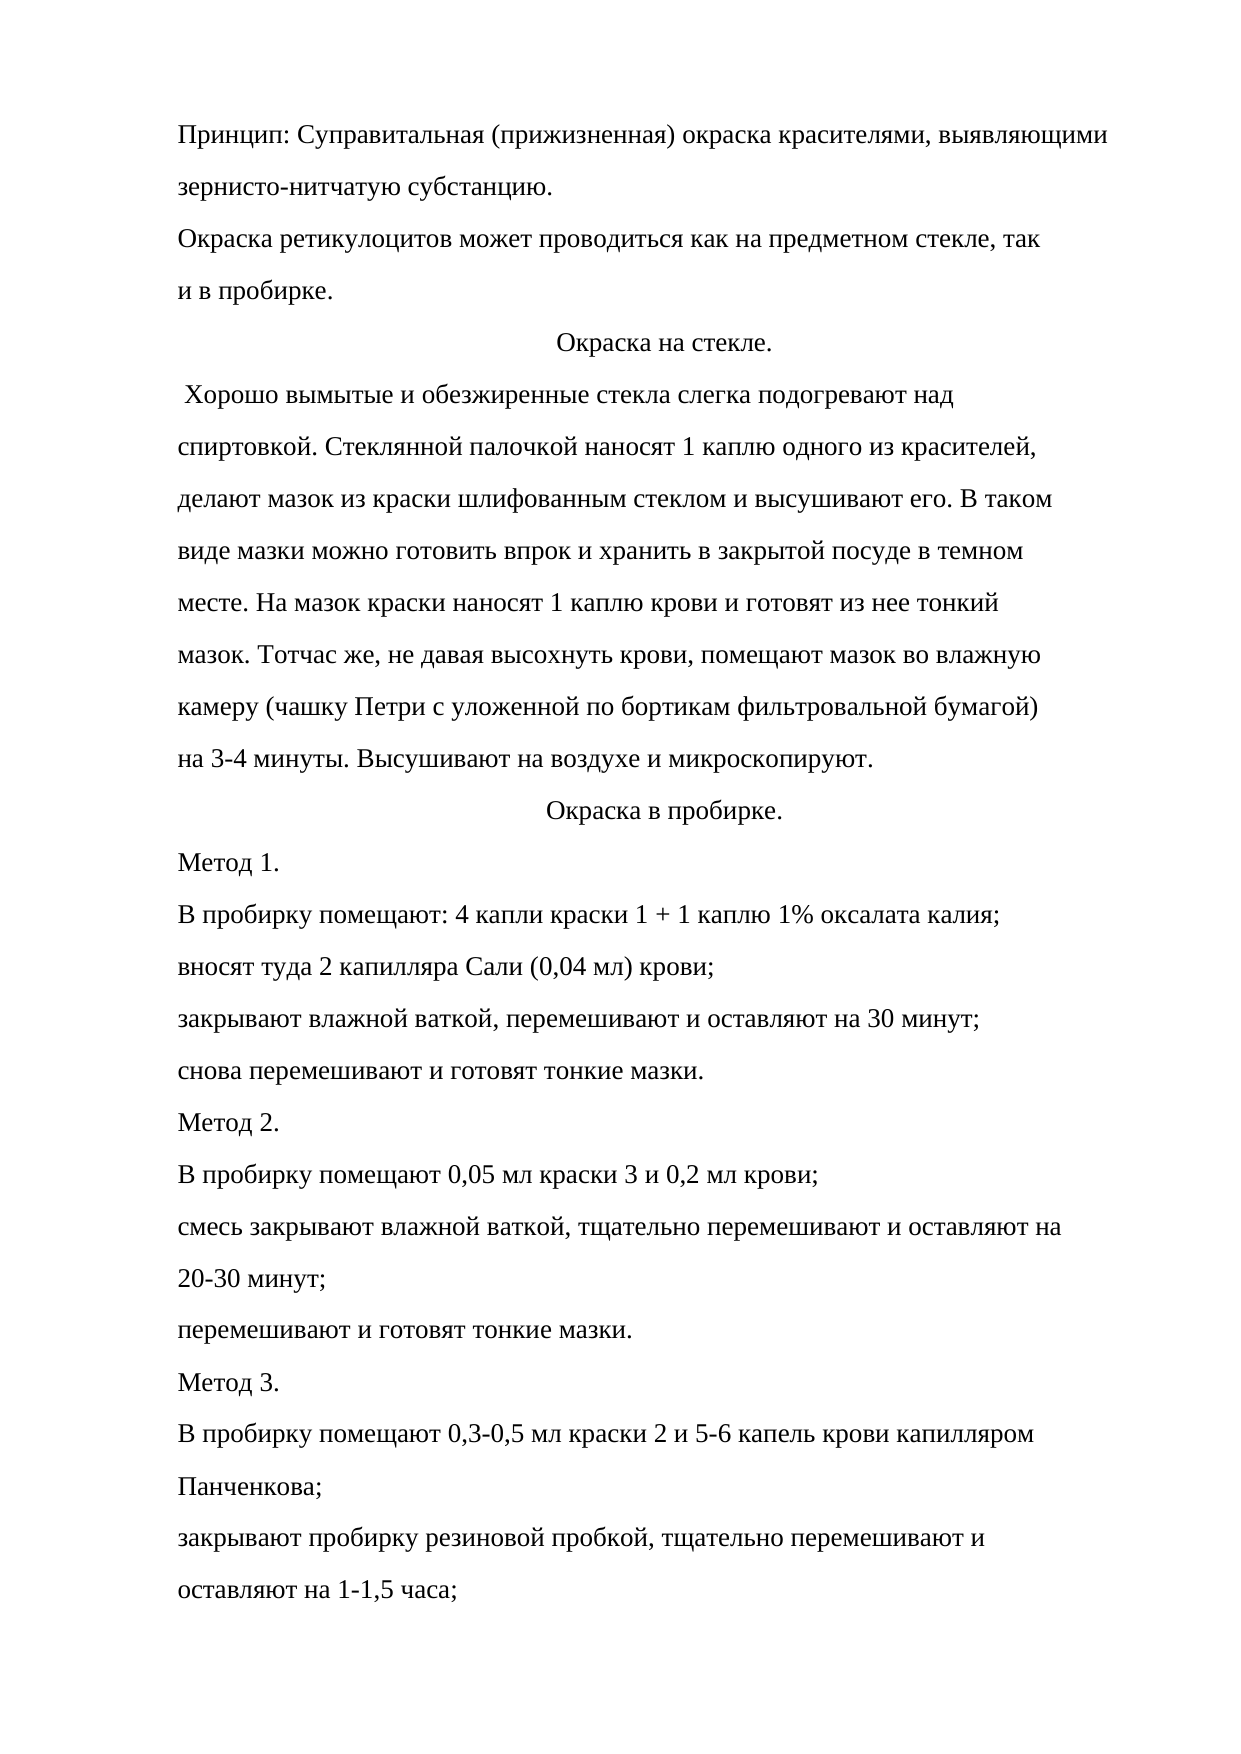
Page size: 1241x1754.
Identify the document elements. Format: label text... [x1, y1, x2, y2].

text Принцип: Суправитальная (прижизненная) окраска красителями, выявляющими [177, 118, 1152, 149]
text Метод 1. [177, 846, 1152, 877]
text вносят туда 2 капилляра Сали (0,04 мл) крови; [177, 950, 1152, 981]
text В пробирку помещают 0,05 мл краски 3 и 0,2 мл крови; [177, 1158, 1152, 1189]
text спиртовкой. Стеклянной палочкой наносят 1 каплю одного из красителей, [177, 430, 1152, 461]
text перемешивают и готовят тонкие мазки. [177, 1314, 1152, 1345]
text В пробирку помещают: 4 капли краски 1 + 1 каплю 1% оксалата калия; [177, 898, 1152, 929]
text мазок. Тотчас же, не давая высохнуть крови, помещают мазок во влажную [177, 638, 1152, 669]
text 20-30 минут; [177, 1262, 1152, 1293]
text В пробирку помещают 0,3-0,5 мл краски 2 и 5-6 капель крови капилляром [177, 1418, 1152, 1449]
text на 3-4 минуты. Высушивают на воздухе и микроскопируют. [177, 742, 1152, 773]
text закрывают влажной ваткой, перемешивают и оставляют на 30 минут; [177, 1002, 1152, 1033]
text смесь закрывают влажной ваткой, тщательно перемешивают и оставляют на [177, 1210, 1152, 1241]
text Окраска ретикулоцитов может проводиться как на предметном стекле, так [177, 222, 1152, 253]
text делают мазок из краски шлифованным стеклом и высушивают его. В таком [177, 482, 1152, 513]
text оставляют на 1-1,5 часа; [177, 1573, 1152, 1605]
text Окраска в пробирке. [177, 794, 1152, 825]
text снова перемешивают и готовят тонкие мазки. [177, 1054, 1152, 1085]
text зернисто-нитчатую субстанцию. [177, 170, 1152, 201]
text камеру (чашку Петри с уложенной по бортикам фильтровальной бумагой) [177, 690, 1152, 721]
text Панченкова; [177, 1469, 1152, 1501]
text Метод 3. [177, 1366, 1152, 1397]
text виде мазки можно готовить впрок и хранить в закрытой посуде в темном [177, 534, 1152, 565]
text Метод 2. [177, 1106, 1152, 1137]
text и в пробирке. [177, 274, 1152, 305]
text месте. На мазок краски наносят 1 каплю крови и готовят из нее тонкий [177, 586, 1152, 617]
text закрывают пробирку резиновой пробкой, тщательно перемешивают и [177, 1522, 1152, 1553]
text Окраска на стекле. [177, 326, 1152, 357]
text Хорошо вымытые и обезжиренные стекла слегка подогревают над [177, 378, 1152, 409]
